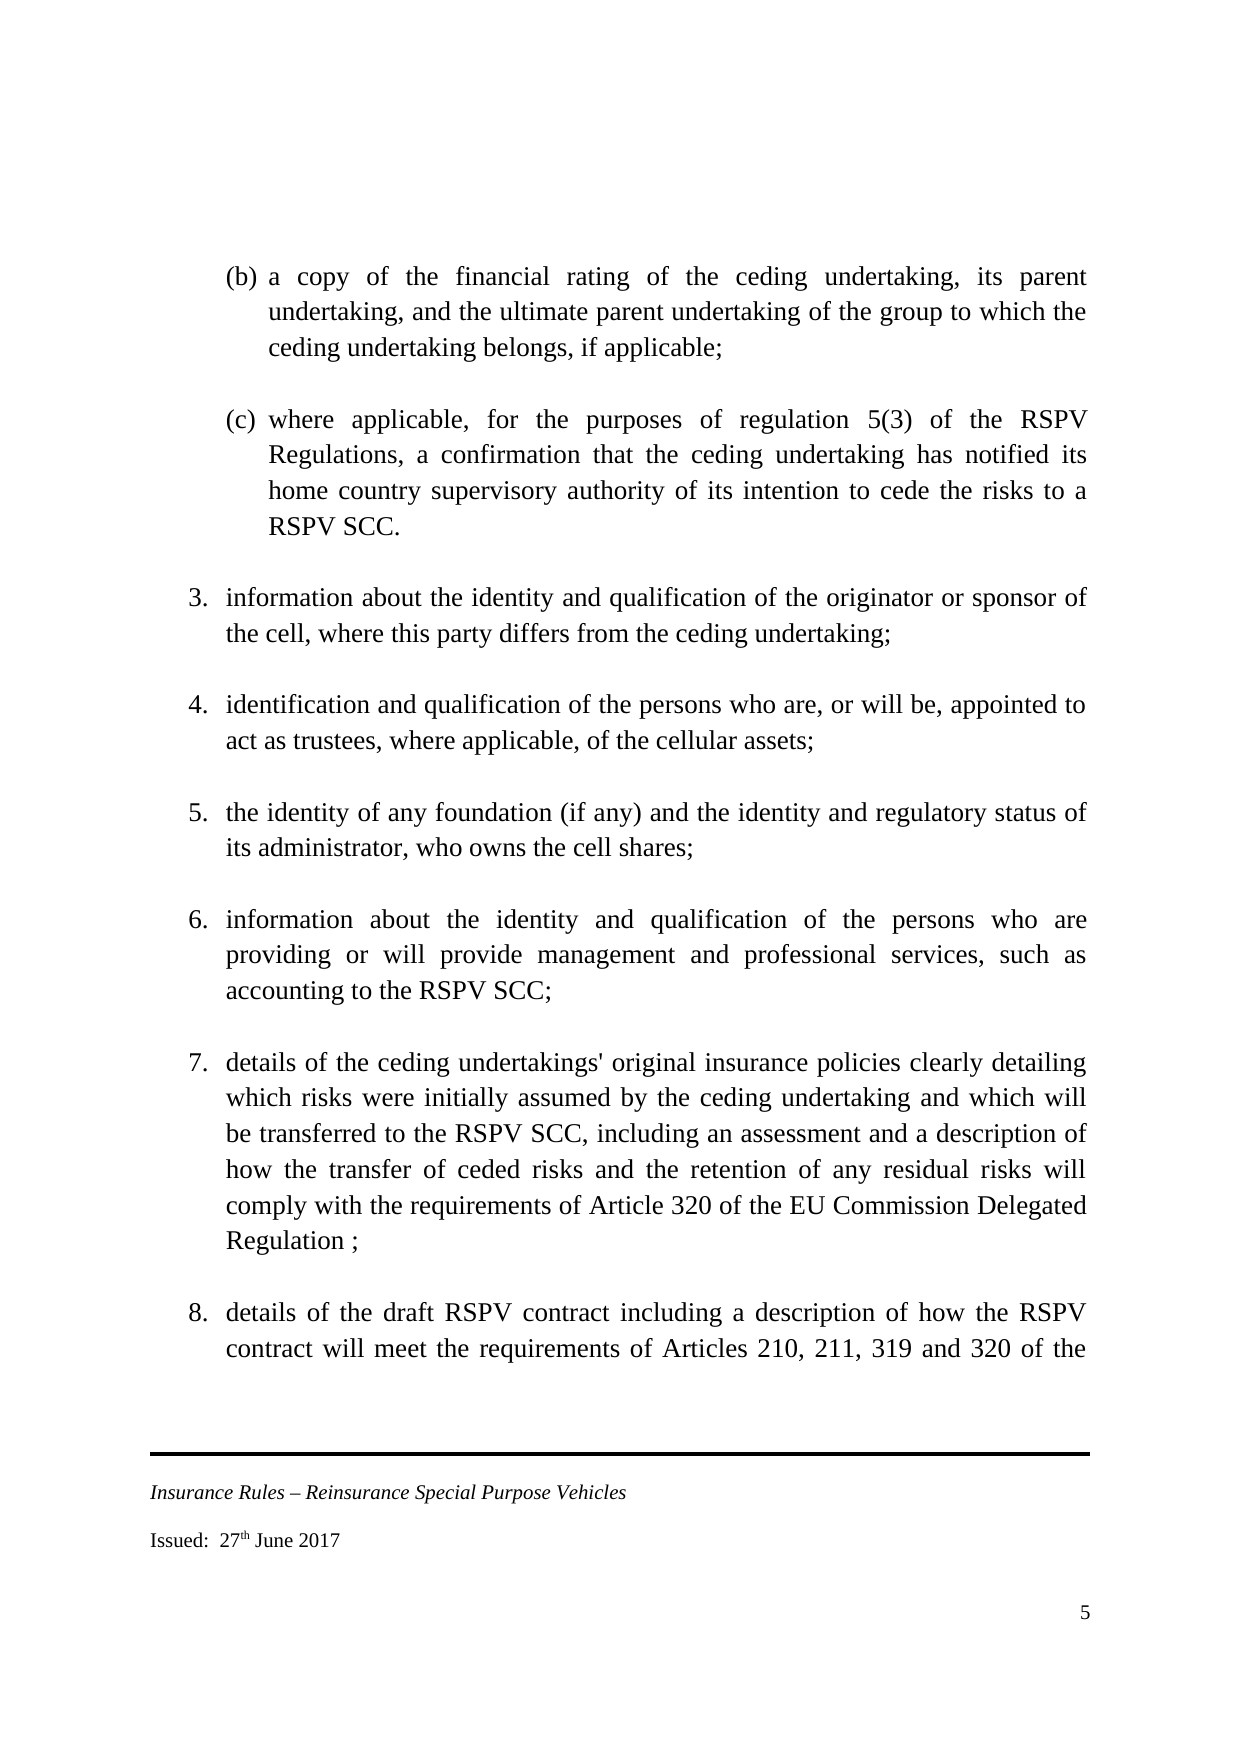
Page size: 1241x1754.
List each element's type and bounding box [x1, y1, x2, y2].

table_header [152, 257, 1090, 1366]
